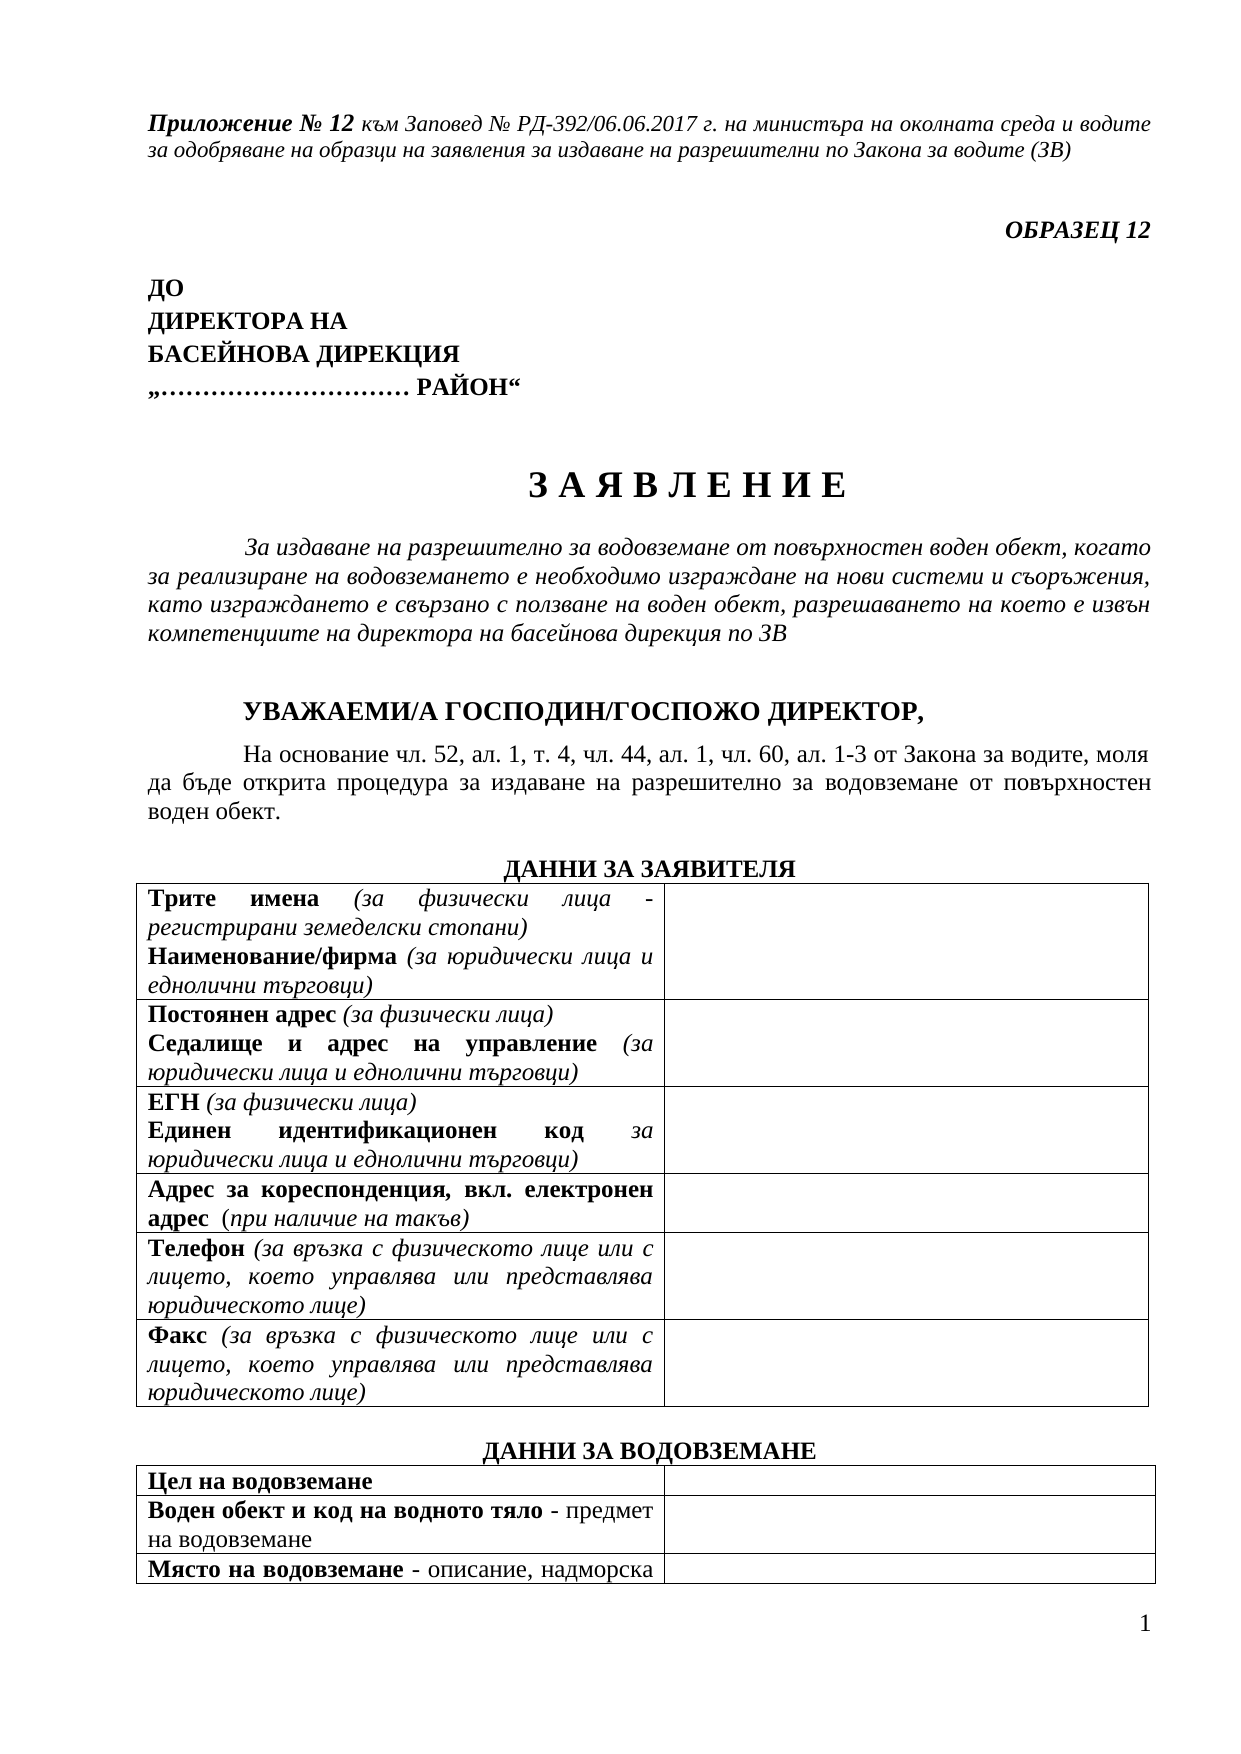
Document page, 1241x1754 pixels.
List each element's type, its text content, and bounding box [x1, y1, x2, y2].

table_cell [665, 1496, 1155, 1553]
table_cell [665, 1233, 1148, 1319]
table_cell ЕГН (за физически лица) Единен идентификационен код за юридически лица и еднолични търговци) [137, 1087, 664, 1173]
table_header [665, 1466, 1155, 1494]
table_cell [665, 1554, 1155, 1583]
table_cell Постоянен адрес (за физически лица) Седалище и адрес на управление (за юридически лица и еднолични търговци) [137, 1000, 664, 1086]
text За издаване на разрешително за водовземане от повърхностен воден обект, когато за реализиране на водовземането е необходимо изграждане на нови системи и съоръжения, като изграждането е свързано с ползване на воден обект, разрешаването на което е извън компетенциите на директора на басейнова дирекция по ЗВ [148, 532, 1152, 647]
table_cell [665, 1000, 1148, 1086]
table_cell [137, 1554, 664, 1583]
text Данни за ЗАЯВИТЕЛЯ [148, 854, 1152, 882]
text На основание чл. 52, ал. 1, т. 4, чл. 44, ал. 1, чл. 60, ал. 1-3 от Закона за водите, моля да бъде открита процедура за издаване на разрешително за водовземане от повърхностен воден обект. [148, 739, 1152, 825]
table_cell Адрес за кореспонденция, вкл. електронен адрес (при наличие на такъв) [137, 1174, 664, 1232]
table_cell [665, 1087, 1148, 1173]
text Данни за ВОДОВЗЕМАНЕ [148, 1436, 1152, 1465]
text ОБРАЗЕЦ 12 [898, 216, 1151, 244]
text ДИРЕКТОРА НА [148, 306, 1152, 335]
table_cell Воден обект и код на водното тяло - предмет на водовземане [137, 1496, 664, 1553]
table_cell Факс (за връзка с физическото лице или с лицето, което управлява или представлява юридическото лице) [137, 1320, 664, 1406]
text УважаемИ/А господин/ГОСПОЖО ДИРЕКТОР, [148, 695, 1152, 726]
text Приложение № 12 към Заповед № РД-392/06.06.2017 г. на министъра на околната среда и водите за одобряване на образци на заявления за издаване на разрешителни по Закона за водите (ЗВ) [148, 108, 1152, 163]
table_cell Телефон (за връзка с физическото лице или с лицето, което управлява или представлява юридическото лице) [137, 1233, 664, 1319]
table_header Цел на водовземане [137, 1466, 664, 1494]
text „………………………… РАЙОН“ [148, 372, 1152, 401]
text До [148, 273, 1152, 302]
table_cell [665, 1174, 1148, 1232]
text ЗАЯВЛЕНИЕ [148, 462, 1152, 506]
table_header Трите имена (за физически лица - регистрирани земеделски стопани) Наименование/фирма (за юридически лица и еднолични търговци) [137, 884, 664, 998]
table_header [665, 884, 1148, 998]
text БАСЕЙНОВА ДИРЕКЦИЯ [148, 339, 1152, 368]
table_cell [665, 1320, 1148, 1406]
